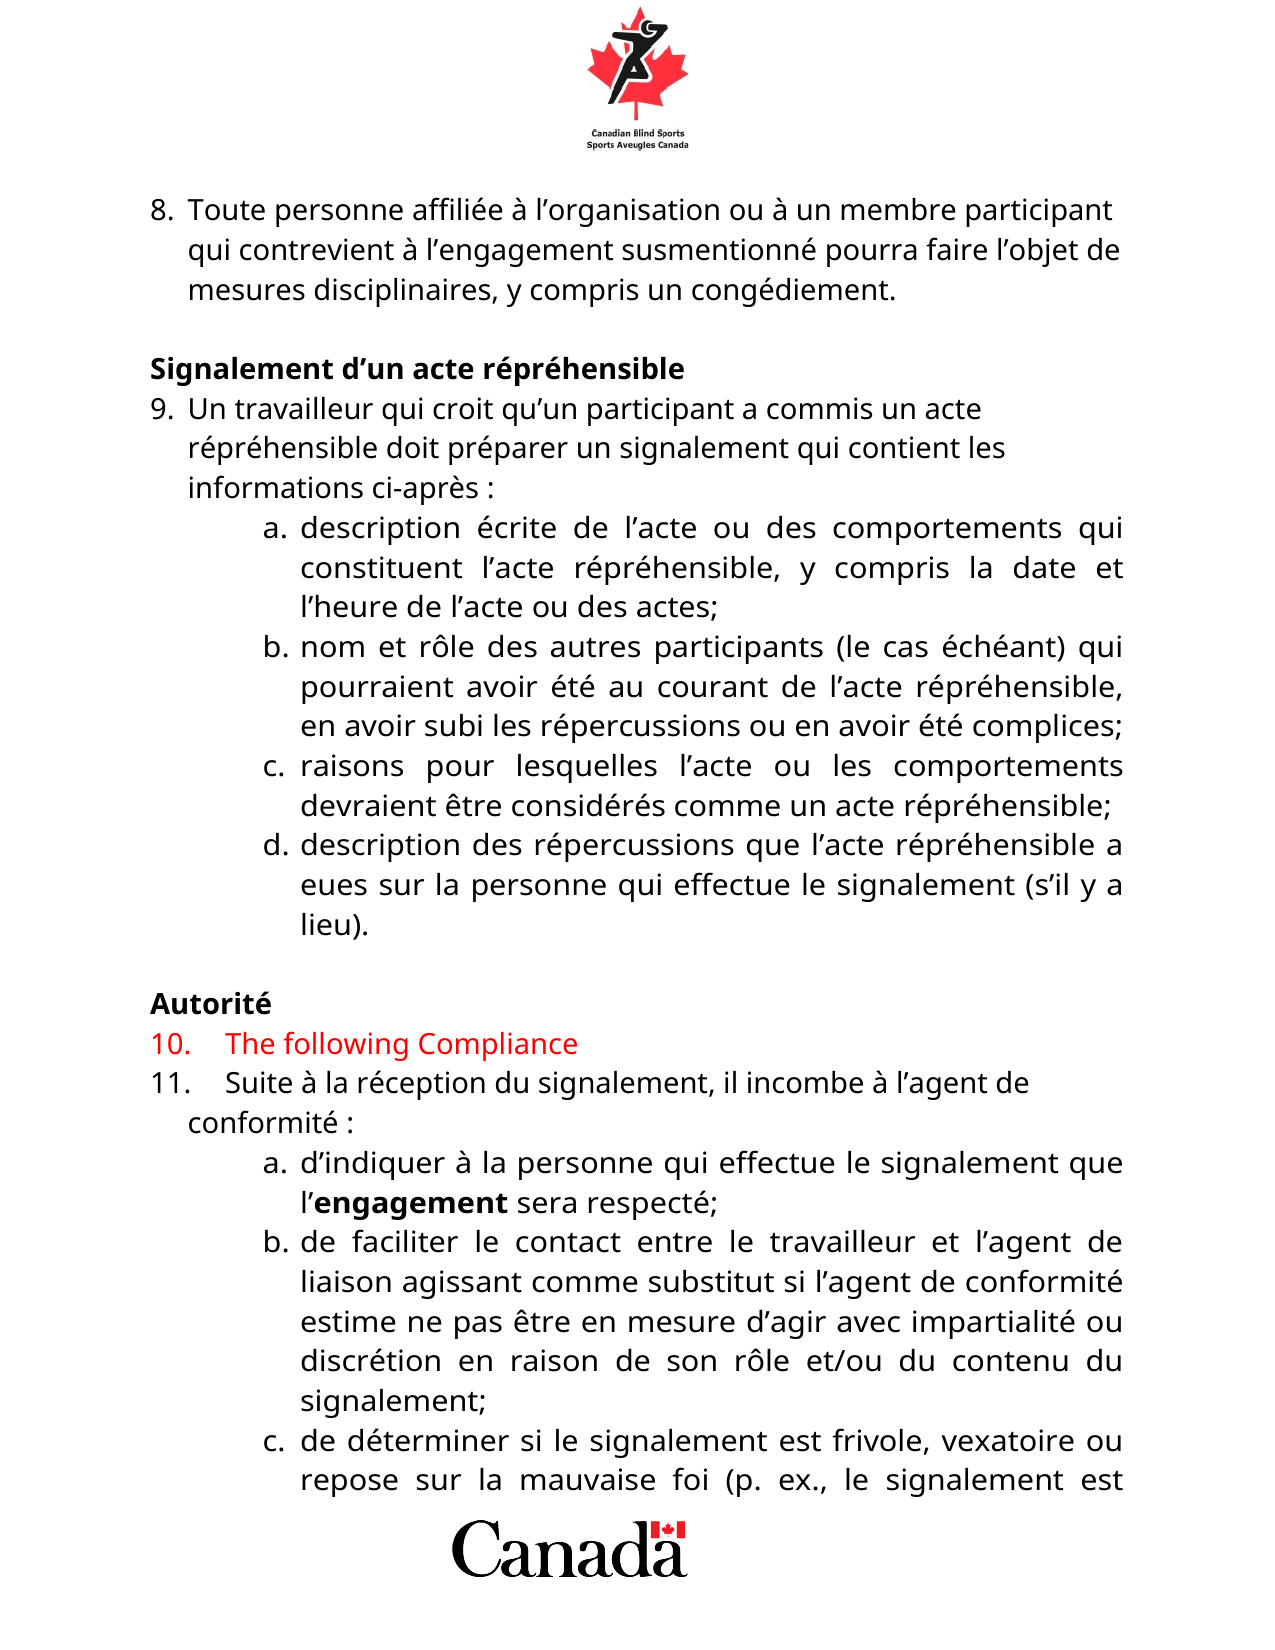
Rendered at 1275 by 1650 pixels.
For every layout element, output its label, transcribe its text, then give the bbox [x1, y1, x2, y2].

subtitle Signalement d’un acte répréhensible [150, 348, 1125, 388]
list description écrite de l’acte ou des comportements qui constituent l’acte répréhensible, y compris la date et l’heure de l’acte ou des actes; [262, 507, 1125, 626]
list de faciliter le contact entre le travailleur et l’agent de liaison agissant comme substitut si l’agent de conformité estime ne pas être en mesure d’agir avec impartialité ou discrétion en raison de son rôle et/ou du contenu du signalement; [262, 1222, 1125, 1420]
picture [586, 6, 689, 151]
list description des répercussions que l’acte répréhensible a eues sur la personne qui effectue le signalement (s’il y a lieu). [262, 825, 1125, 944]
picture [452, 1520, 688, 1577]
list Toute personne affiliée à l’organisation ou à un membre participant qui contrevient à l’engagement susmentionné pourra faire l’objet de mesures disciplinaires, y compris un congédiement. [150, 190, 1125, 309]
list nom et rôle des autres participants (le cas échéant) qui pourraient avoir été au courant de l’acte répréhensible, en avoir subi les répercussions ou en avoir été complices; [262, 626, 1125, 745]
list d’indiquer à la personne qui effectue le signalement que l’engagement sera respecté; [262, 1142, 1125, 1222]
list raisons pour lesquelles l’acte ou les comportements devraient être considérés comme un acte répréhensible; [262, 745, 1125, 825]
list The following Compliance [150, 1023, 1125, 1063]
subtitle Autorité [150, 983, 1125, 1023]
list Un travailleur qui croit qu’un participant a commis un acte répréhensible doit préparer un signalement qui contient les informations ci-après : [150, 388, 1125, 507]
list Suite à la réception du signalement, il incombe à l’agent de conformité : [150, 1063, 1125, 1142]
